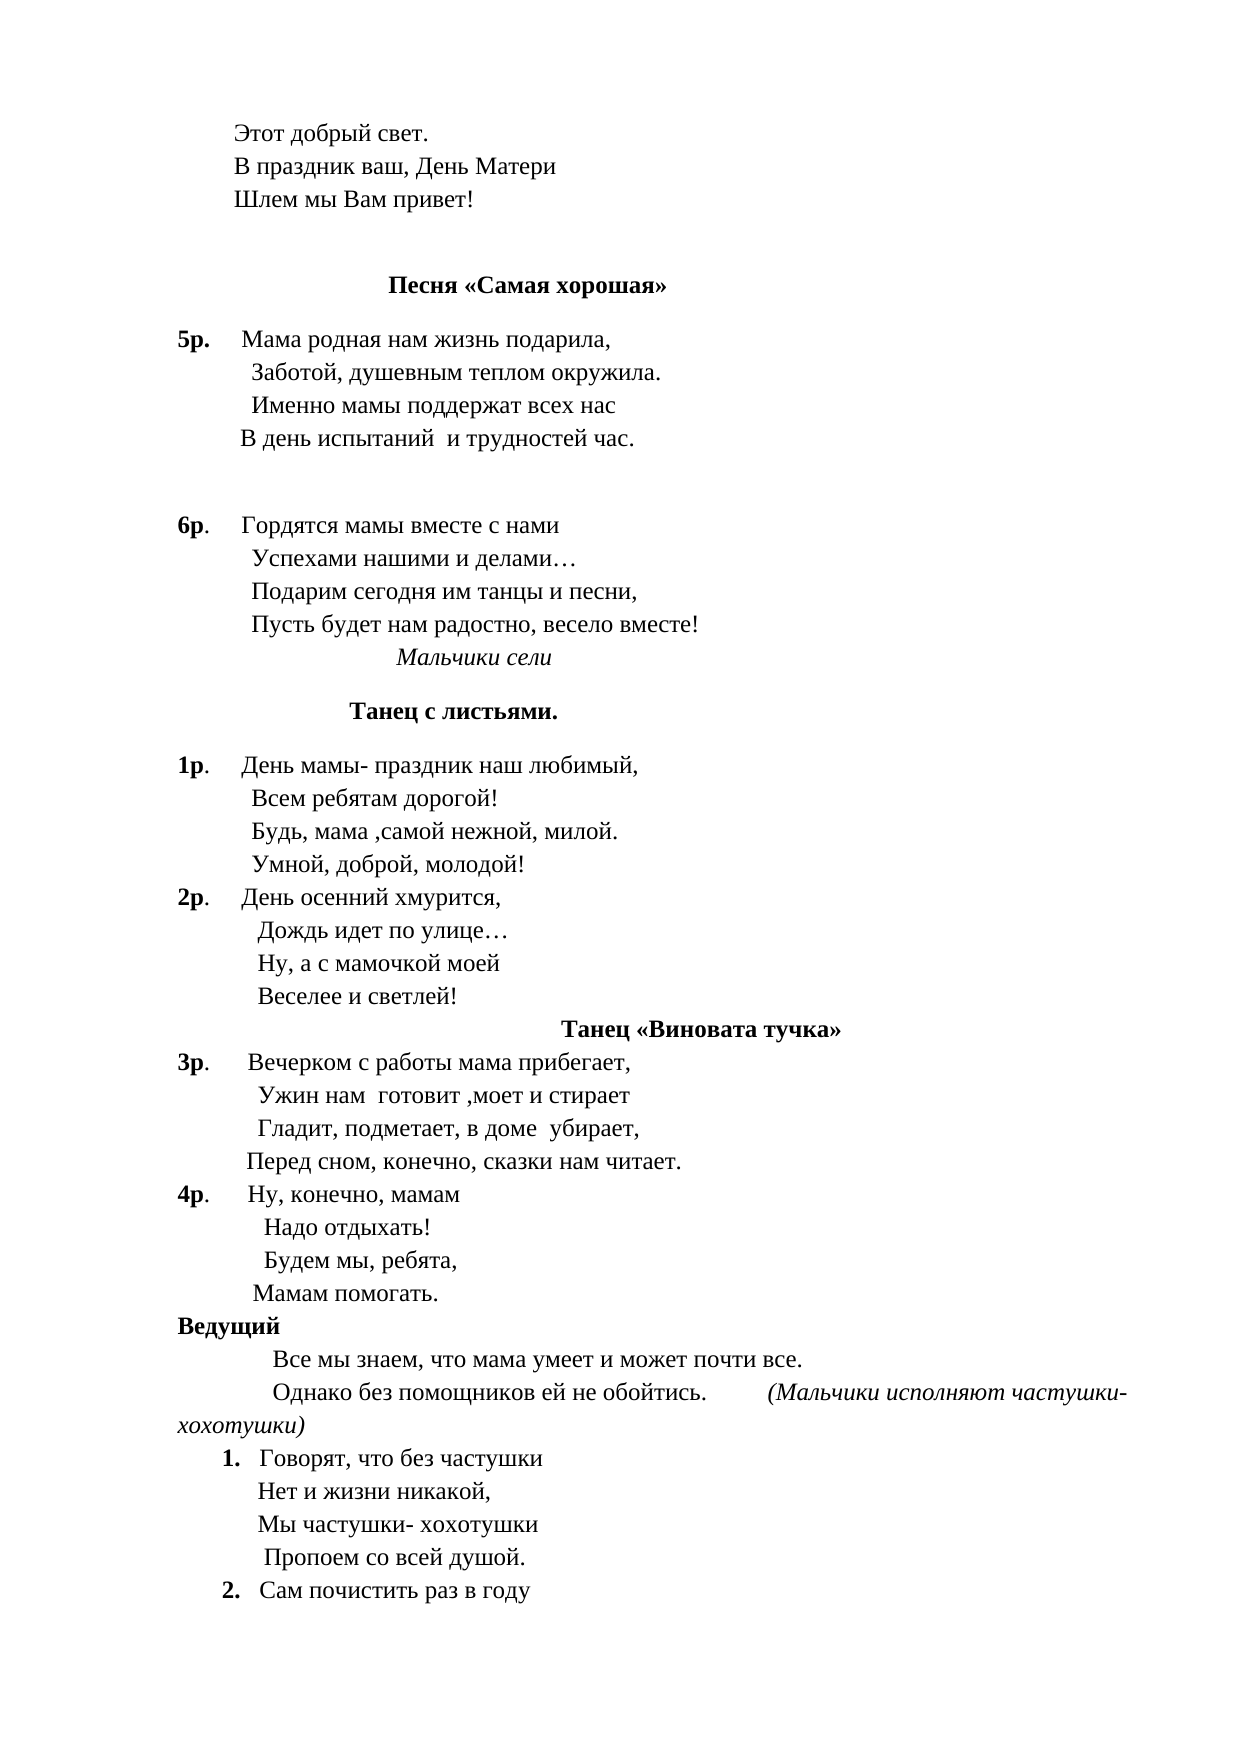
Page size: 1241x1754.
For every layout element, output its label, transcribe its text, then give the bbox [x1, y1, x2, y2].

text Ну, а с мамочкой моей [177, 948, 1152, 977]
text 1р. День мамы- праздник наш любимый, [177, 750, 1152, 778]
text Всем ребятам дорогой! [177, 783, 1152, 812]
text Перед сном, конечно, сказки нам читает. [177, 1146, 1152, 1175]
text Песня «Самая хорошая» [177, 270, 1152, 299]
text Все мы знаем, что мама умеет и может почти все. [177, 1344, 1152, 1373]
text Пусть будет нам радостно, весело вместе! [177, 609, 1152, 638]
text Дождь идет по улице… [177, 915, 1152, 944]
text Веселее и светлей! [177, 981, 1152, 1010]
text Ведущий [177, 1311, 1152, 1340]
text 5р. Мама родная нам жизнь подарила, [177, 324, 1152, 353]
text Именно мамы поддержат всех нас [177, 390, 1152, 419]
text Шлем мы Вам привет! [177, 184, 1152, 213]
text 2р. День осенний хмурится, [177, 882, 1152, 911]
text Ужин нам готовит ,моет и стирает [177, 1080, 1152, 1109]
text Заботой, душевным теплом окружила. [177, 357, 1152, 386]
text Подарим сегодня им танцы и песни, [177, 576, 1152, 605]
text Танец «Виновата тучка» [177, 1014, 1152, 1043]
text Успехами нашими и делами… [177, 543, 1152, 572]
text Однако без помощников ей не обойтись. (Мальчики исполняют частушки- хохотушки) [177, 1377, 1152, 1439]
list Сам почистить раз в году [222, 1575, 1152, 1604]
text 4р. Ну, конечно, мамам [177, 1179, 1152, 1208]
text Этот добрый свет. [177, 118, 1152, 147]
text Мы частушки- хохотушки [177, 1509, 1152, 1538]
text Нет и жизни никакой, [177, 1476, 1152, 1505]
text 6р. Гордятся мамы вместе с нами [177, 510, 1152, 539]
text Гладит, подметает, в доме убирает, [177, 1113, 1152, 1142]
text Мамам помогать. [177, 1278, 1152, 1307]
text Танец с листьями. [177, 696, 1152, 725]
text Будь, мама ,самой нежной, милой. [177, 816, 1152, 844]
text В день испытаний и трудностей час. [177, 423, 1152, 452]
list Говорят, что без частушки [222, 1443, 1152, 1472]
text В праздник ваш, День Матери [177, 151, 1152, 180]
text Будем мы, ребята, [177, 1245, 1152, 1274]
text Пропоем со всей душой. [177, 1542, 1152, 1571]
text 3р. Вечерком с работы мама прибегает, [177, 1047, 1152, 1076]
text Надо отдыхать! [177, 1212, 1152, 1241]
text Умной, доброй, молодой! [177, 849, 1152, 878]
text Мальчики сели [177, 642, 1152, 671]
